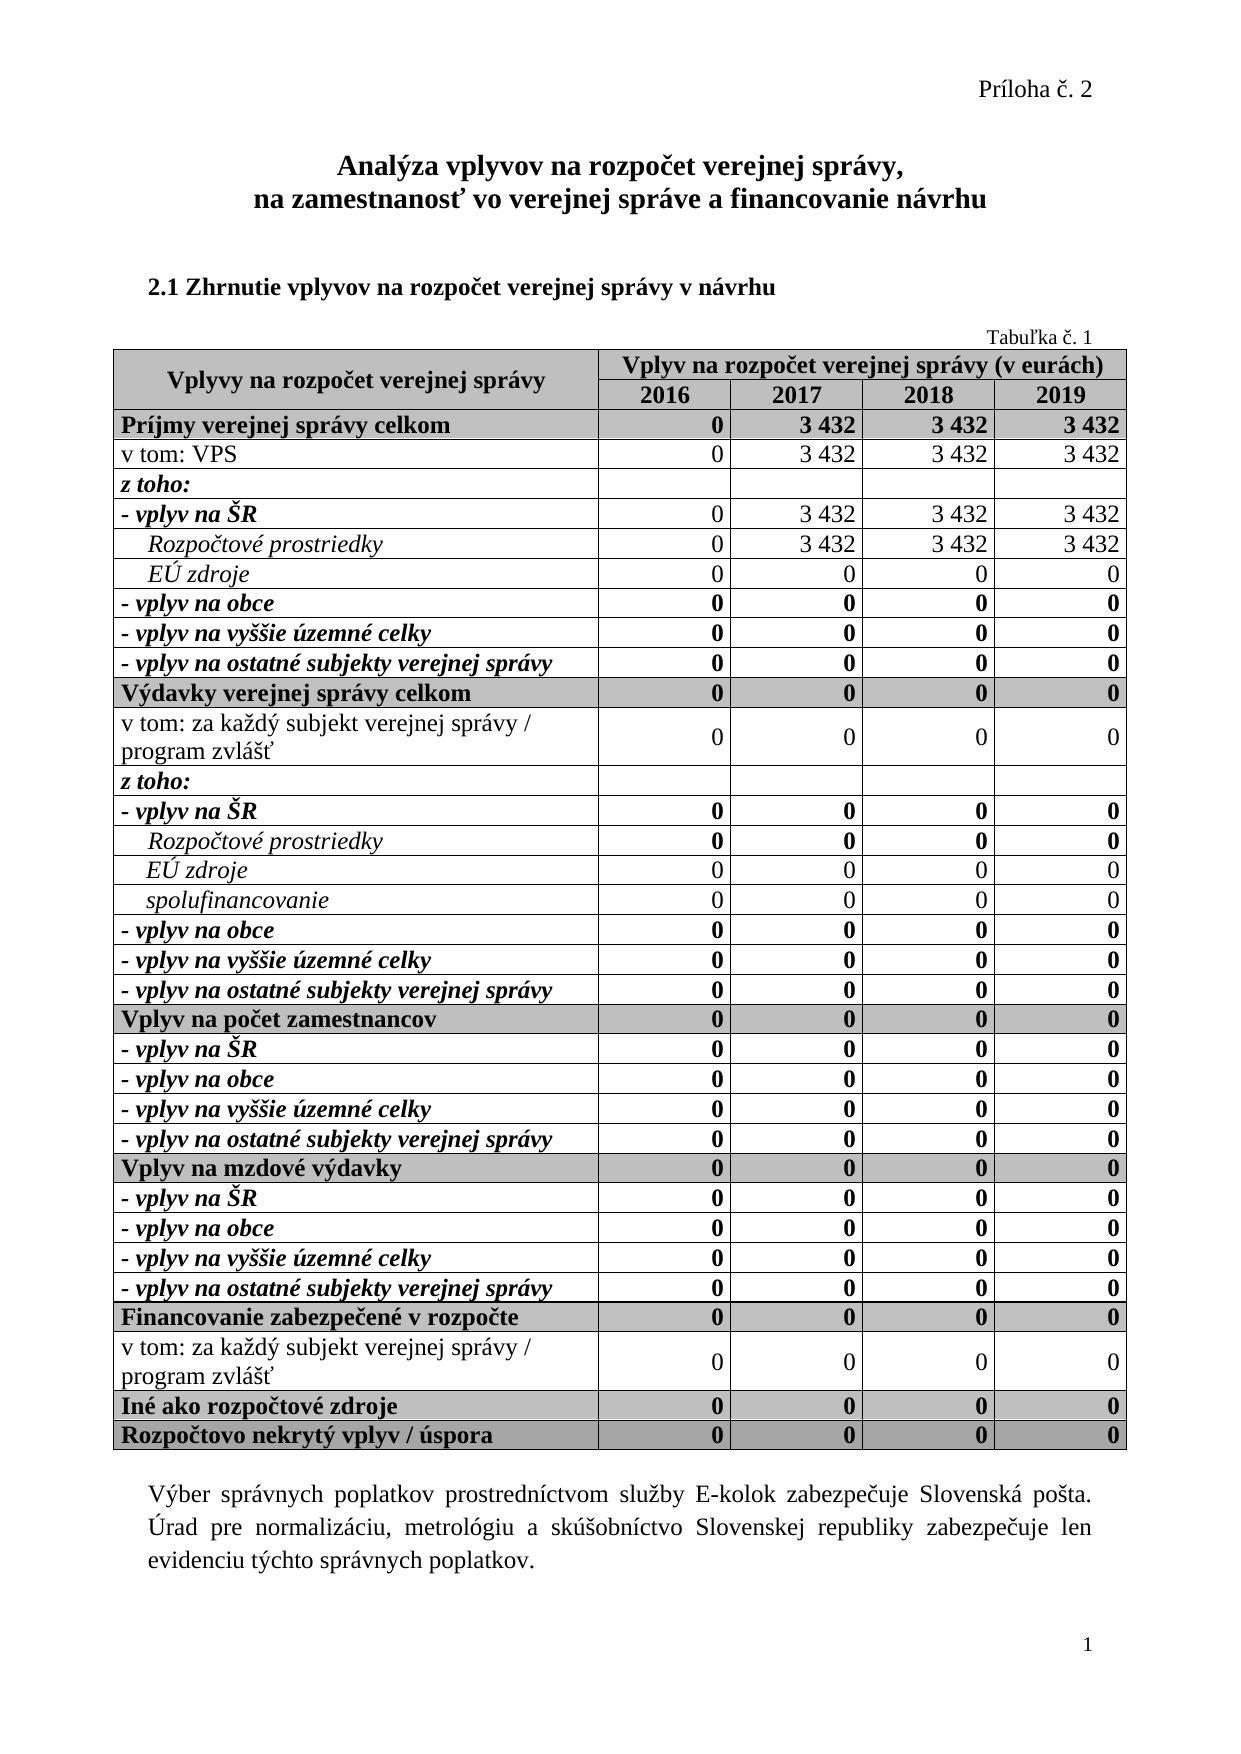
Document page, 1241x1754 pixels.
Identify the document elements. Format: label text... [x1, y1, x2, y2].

table_cell 0 [995, 1273, 1126, 1301]
table_cell 0 [731, 678, 862, 707]
table_cell [731, 766, 862, 795]
table_cell 0 [995, 915, 1126, 944]
table_cell 0 [995, 1154, 1126, 1182]
table_cell [863, 766, 994, 795]
table_cell 0 [731, 1332, 862, 1390]
table_cell 0 [599, 1154, 730, 1182]
table_cell 0 [995, 1243, 1126, 1272]
table_cell Vplyv na počet zamestnancov [114, 1005, 598, 1033]
table_cell 0 [995, 1094, 1126, 1123]
table_cell [599, 469, 730, 498]
table_cell 0 [599, 1243, 730, 1272]
table_cell 0 [599, 648, 730, 677]
table_cell 0 [599, 856, 730, 884]
table_cell - vplyv na obce [114, 589, 598, 617]
table_cell 0 [731, 1094, 862, 1123]
table_cell 0 [731, 1124, 862, 1152]
table_cell 0 [731, 1213, 862, 1242]
table_cell Iné ako rozpočtové zdroje [114, 1391, 598, 1419]
table_cell 0 [599, 1213, 730, 1242]
table_cell 0 [731, 1303, 862, 1331]
table_cell 0 [863, 1303, 994, 1331]
table_cell 0 [599, 915, 730, 944]
table_cell 0 [863, 1005, 994, 1033]
table_cell [731, 469, 862, 498]
table_cell 0 [599, 589, 730, 617]
table_cell 0 [599, 1273, 730, 1301]
table_cell 0 [599, 975, 730, 1003]
table_cell 0 [731, 1064, 862, 1093]
table_cell - vplyv na ŠR [114, 499, 598, 528]
table_cell z toho: [114, 469, 598, 498]
table_cell 0 [863, 648, 994, 677]
table_cell 0 [599, 1064, 730, 1093]
table_cell 3 432 [863, 499, 994, 528]
table_cell 0 [599, 678, 730, 707]
table_cell 0 [599, 1034, 730, 1063]
table_cell 0 [863, 1421, 994, 1449]
table_cell 0 [731, 1154, 862, 1182]
table_cell 0 [599, 1183, 730, 1212]
table_cell - vplyv na vyššie územné celky [114, 1094, 598, 1123]
table_cell 3 432 [995, 529, 1126, 558]
table_cell 0 [599, 1094, 730, 1123]
table_cell 0 [731, 1183, 862, 1212]
table_cell 0 [731, 945, 862, 974]
table_cell 0 [599, 885, 730, 914]
table_cell 0 [863, 1273, 994, 1301]
table_cell 0 [995, 885, 1126, 914]
table_cell 0 [995, 1391, 1126, 1419]
table_cell 0 [731, 1421, 862, 1449]
table_cell 0 [599, 618, 730, 647]
table_cell 3 432 [731, 410, 862, 438]
text Výber správnych poplatkov prostredníctvom služby E-kolok zabezpečuje Slovenská pošta. Úrad pre normalizáciu, metrológiu a skúšobníctvo Slovenskej republiky zabezpečuje len evidenciu týchto správnych poplatkov. [148, 1479, 1093, 1574]
table_cell 0 [599, 529, 730, 558]
table_cell 0 [599, 1005, 730, 1033]
table_cell v tom: VPS [114, 440, 598, 468]
table_cell 0 [863, 975, 994, 1003]
table_cell 0 [863, 589, 994, 617]
table_cell 0 [863, 1064, 994, 1093]
table_cell 2018 [863, 380, 994, 409]
table_cell 0 [599, 559, 730, 587]
table_cell 0 [863, 856, 994, 884]
table_cell 0 [995, 559, 1126, 587]
table_cell 3 432 [863, 529, 994, 558]
table_cell 0 [599, 708, 730, 765]
table_cell 3 432 [731, 499, 862, 528]
table_header Vplyv na rozpočet verejnej správy (v eurách) [599, 350, 1126, 379]
table_cell Rozpočtovo nekrytý vplyv / úspora [114, 1421, 598, 1449]
table_cell 0 [599, 440, 730, 468]
table_cell 0 [599, 1391, 730, 1419]
text 2.1 Zhrnutie vplyvov na rozpočet verejnej správy v návrhu [148, 272, 1093, 301]
table_cell Vplyv na mzdové výdavky [114, 1154, 598, 1182]
table_cell spolufinancovanie [114, 885, 598, 914]
table_cell Financovanie zabezpečené v rozpočte [114, 1303, 598, 1331]
table_cell 0 [599, 826, 730, 854]
table_cell - vplyv na obce [114, 1064, 598, 1093]
table_cell 2016 [599, 380, 730, 409]
table_cell 3 432 [995, 410, 1126, 438]
table_cell EÚ zdroje [114, 856, 598, 884]
table_cell [599, 766, 730, 795]
table_cell 0 [731, 1005, 862, 1033]
table_cell EÚ zdroje [114, 559, 598, 587]
table_cell 0 [731, 618, 862, 647]
table_cell [995, 766, 1126, 795]
table_cell 0 [863, 945, 994, 974]
table_cell [863, 469, 994, 498]
table_cell - vplyv na vyššie územné celky [114, 945, 598, 974]
table_cell 0 [995, 708, 1126, 765]
table_cell 0 [995, 856, 1126, 884]
table_cell 3 432 [731, 440, 862, 468]
table_cell - vplyv na ŠR [114, 796, 598, 825]
table_cell - vplyv na ŠR [114, 1183, 598, 1212]
table_cell 0 [995, 1124, 1126, 1152]
table_cell 0 [995, 589, 1126, 617]
table_cell 0 [599, 410, 730, 438]
table_cell 0 [599, 1421, 730, 1449]
table_cell 2019 [995, 380, 1126, 409]
text Analýza vplyvov na rozpočet verejnej správy, [148, 148, 1093, 181]
table_cell 0 [731, 856, 862, 884]
table_cell 0 [731, 589, 862, 617]
table_cell 0 [995, 1183, 1126, 1212]
table_cell 3 432 [731, 529, 862, 558]
table_cell 0 [863, 678, 994, 707]
table_cell v tom: za každý subjekt verejnej správy / program zvlášť [114, 708, 598, 765]
table_cell Výdavky verejnej správy celkom [114, 678, 598, 707]
table_cell 0 [995, 1005, 1126, 1033]
table_cell 0 [863, 1213, 994, 1242]
table_cell 0 [599, 1332, 730, 1390]
table_cell - vplyv na ostatné subjekty verejnej správy [114, 648, 598, 677]
table_cell 0 [995, 975, 1126, 1003]
table_cell 0 [995, 945, 1126, 974]
table_cell - vplyv na ostatné subjekty verejnej správy [114, 1124, 598, 1152]
table_cell - vplyv na vyššie územné celky [114, 1243, 598, 1272]
table_cell v tom: za každý subjekt verejnej správy / program zvlášť [114, 1332, 598, 1390]
table_cell 0 [863, 1154, 994, 1182]
table_cell 0 [863, 1391, 994, 1419]
table_cell 0 [995, 1064, 1126, 1093]
table_cell 0 [731, 885, 862, 914]
table_cell 0 [599, 796, 730, 825]
table_cell Rozpočtové prostriedky [114, 529, 598, 558]
table_cell 0 [863, 915, 994, 944]
table_cell 0 [731, 708, 862, 765]
table_cell 0 [863, 1124, 994, 1152]
table_cell Rozpočtové prostriedky [114, 826, 598, 854]
table_cell 0 [731, 1391, 862, 1419]
table_cell z toho: [114, 766, 598, 795]
table_cell - vplyv na ŠR [114, 1034, 598, 1063]
table_cell 0 [995, 648, 1126, 677]
table_cell 0 [995, 826, 1126, 854]
table_cell 0 [731, 648, 862, 677]
table_cell - vplyv na ostatné subjekty verejnej správy [114, 975, 598, 1003]
table_cell - vplyv na vyššie územné celky [114, 618, 598, 647]
table_cell - vplyv na obce [114, 915, 598, 944]
table_cell 3 432 [995, 440, 1126, 468]
table_cell 0 [863, 559, 994, 587]
table_cell 0 [731, 826, 862, 854]
table_cell 0 [863, 826, 994, 854]
text Tabuľka č. 1 [148, 325, 1093, 349]
table_cell 3 432 [995, 499, 1126, 528]
table_cell - vplyv na ostatné subjekty verejnej správy [114, 1273, 598, 1301]
table_cell 0 [731, 975, 862, 1003]
table_cell - vplyv na obce [114, 1213, 598, 1242]
table_cell 0 [599, 499, 730, 528]
table_cell 0 [995, 796, 1126, 825]
table_cell 0 [995, 1213, 1126, 1242]
table_cell 2017 [731, 380, 862, 409]
table_header Vplyvy na rozpočet verejnej správy [114, 350, 598, 409]
table_cell [995, 469, 1126, 498]
table_cell 0 [731, 796, 862, 825]
table_cell Príjmy verejnej správy celkom [114, 410, 598, 438]
table_cell 0 [863, 885, 994, 914]
table_cell 3 432 [863, 440, 994, 468]
text na zamestnanosť vo verejnej správe a financovanie návrhu [148, 181, 1093, 215]
table_cell 0 [995, 678, 1126, 707]
table_cell 0 [863, 1183, 994, 1212]
table_cell 0 [995, 618, 1126, 647]
table_cell 0 [995, 1034, 1126, 1063]
table_cell 0 [599, 1303, 730, 1331]
table_cell 3 432 [863, 410, 994, 438]
table_cell 0 [863, 618, 994, 647]
table_cell 0 [863, 1332, 994, 1390]
table_cell 0 [863, 1243, 994, 1272]
table_cell 0 [599, 1124, 730, 1152]
table_cell 0 [995, 1421, 1126, 1449]
table_cell 0 [995, 1303, 1126, 1331]
table_cell 0 [731, 1243, 862, 1272]
table_cell 0 [731, 559, 862, 587]
table_cell 0 [863, 1094, 994, 1123]
table_cell 0 [599, 945, 730, 974]
table_cell 0 [863, 796, 994, 825]
table_cell 0 [731, 915, 862, 944]
table_cell 0 [863, 708, 994, 765]
table_cell 0 [863, 1034, 994, 1063]
table_cell 0 [731, 1034, 862, 1063]
table_cell 0 [731, 1273, 862, 1301]
table_cell 0 [995, 1332, 1126, 1390]
